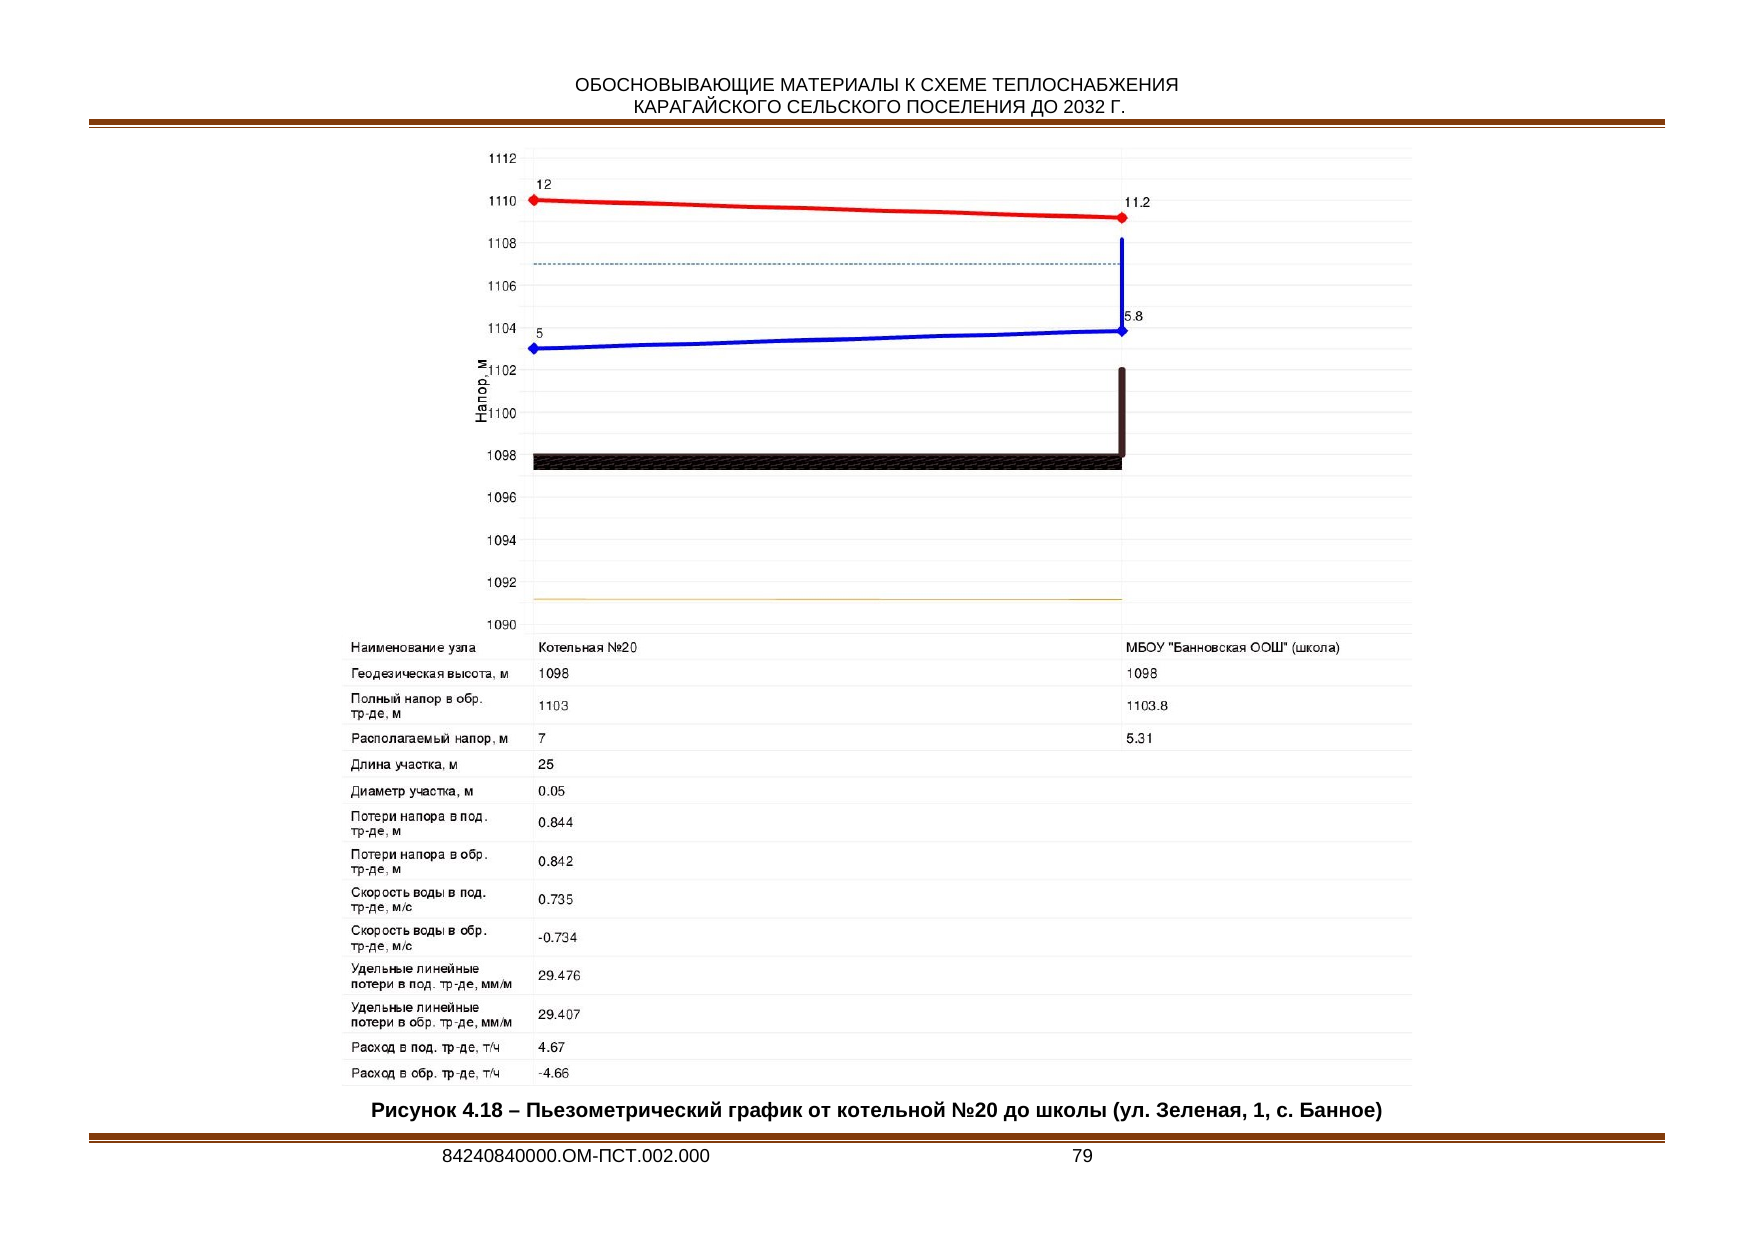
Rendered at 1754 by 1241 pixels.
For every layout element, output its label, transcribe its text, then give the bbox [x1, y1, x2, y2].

text Рисунок .18 – Пьезометрический график от котельной №20 до школы (ул. Зеленая, 1, с. Банное) [89, 1098, 1665, 1122]
picture [341, 147, 1413, 1086]
